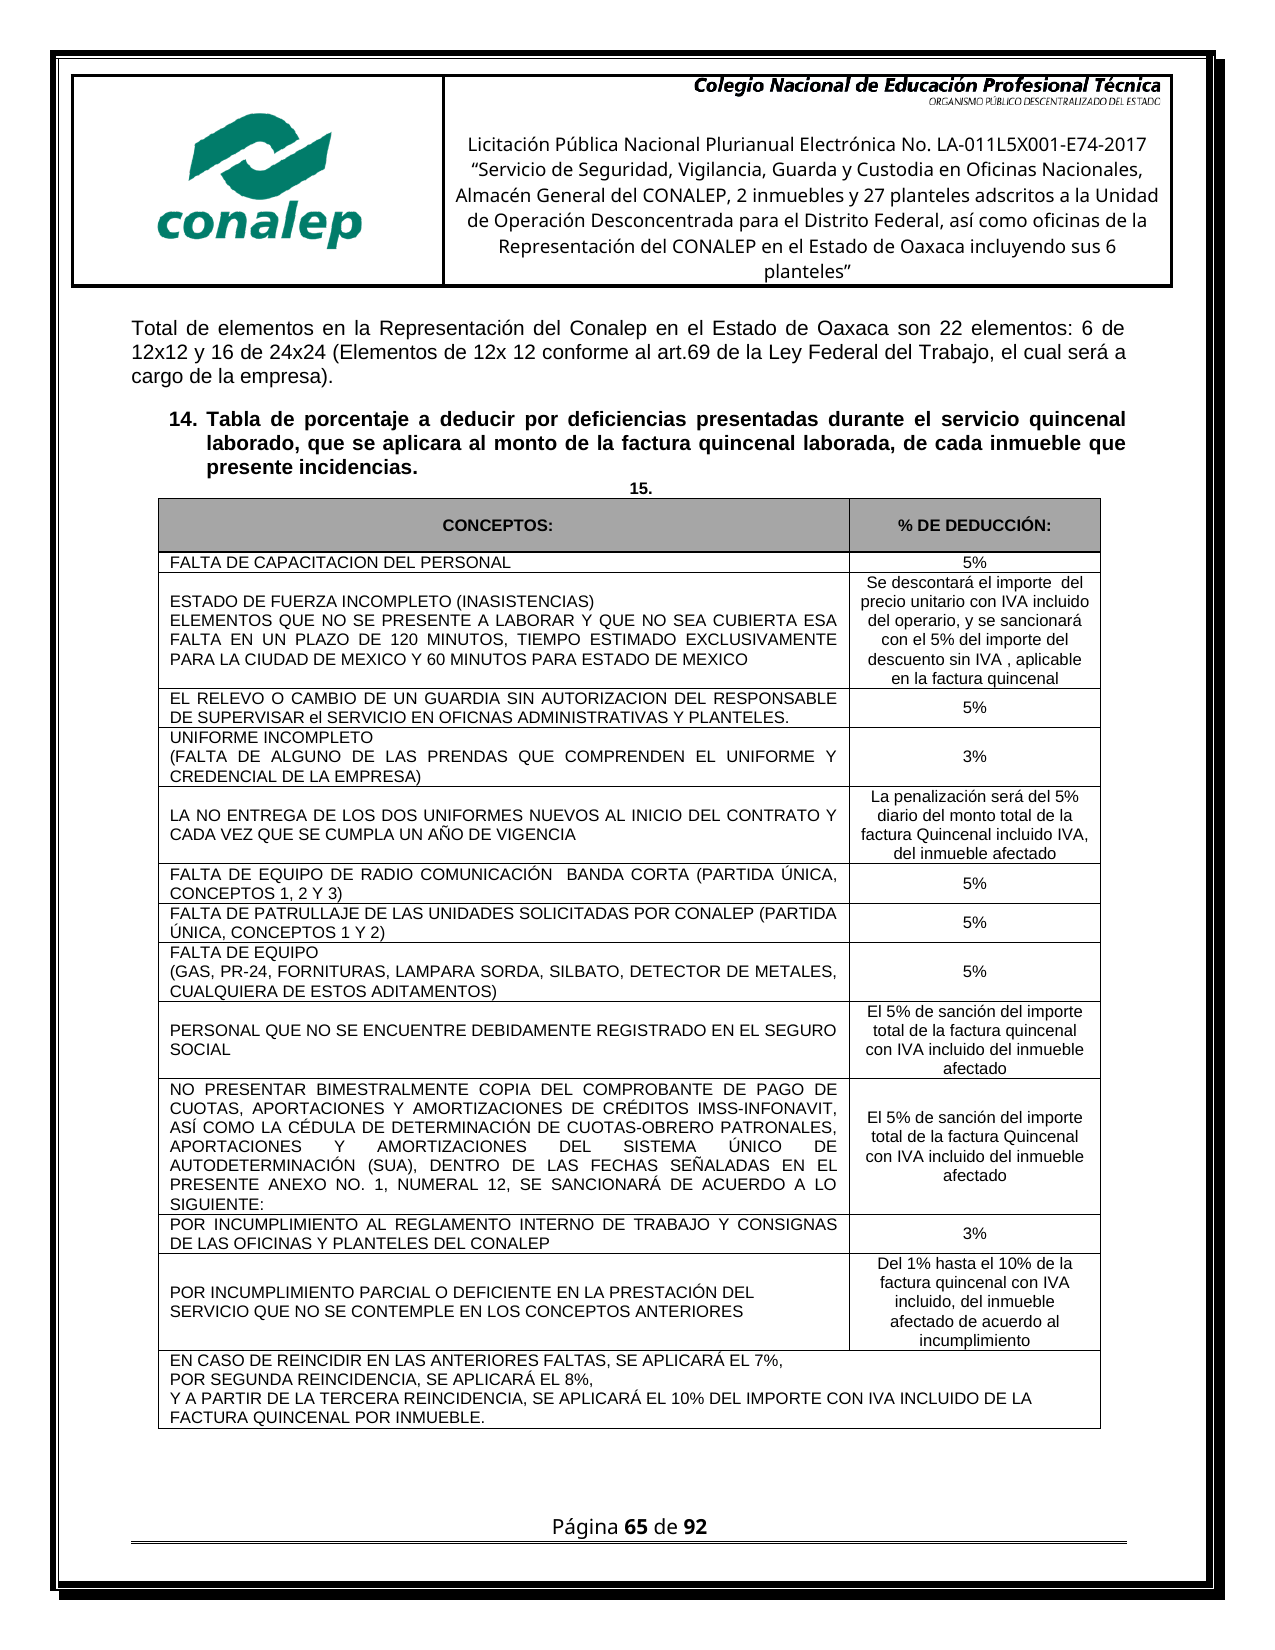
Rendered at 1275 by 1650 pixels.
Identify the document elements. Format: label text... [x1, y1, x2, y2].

table_cell FALTA DE EQUIPO (GAS, PR-24, FORNITURAS, LAMPARA SORDA, SILBATO, DETECTOR DE METALES, CUALQUIERA DE ESTOS ADITAMENTOS) [159, 943, 849, 1001]
table_cell POR INCUMPLIMIENTO PARCIAL O DEFICIENTE EN LA PRESTACIÓN DEL SERVICIO QUE NO SE CONTEMPLE EN LOS CONCEPTOS ANTERIORES [159, 1254, 849, 1350]
table_cell Del 1% hasta el 10% de la factura quincenal con IVA incluido, del inmueble afectado de acuerdo al incumplimiento [850, 1254, 1100, 1350]
table_cell FALTA DE EQUIPO DE RADIO COMUNICACIÓN BANDA CORTA (PARTIDA ÚNICA, CONCEPTOS 1, 2 Y 3) [159, 864, 849, 903]
table_cell El 5% de sanción del importe total de la factura quincenal con IVA incluido del inmueble afectado [850, 1002, 1100, 1078]
table_header CONCEPTOS: [159, 499, 849, 551]
table_cell EN CASO DE REINCIDIR EN LAS ANTERIORES FALTAS, SE APLICARÁ EL 7%, POR SEGUNDA REINCIDENCIA, SE APLICARÁ EL 8%, Y A PARTIR DE LA TERCERA REINCIDENCIA, SE APLICARÁ EL 10% DEL IMPORTE CON IVA INCLUIDO DE LA FACTURA QUINCENAL POR INMUEBLE. [159, 1351, 1100, 1427]
table_cell NO PRESENTAR BIMESTRALMENTE COPIA DEL COMPROBANTE DE PAGO DE CUOTAS, APORTACIONES Y AMORTIZACIONES DE CRÉDITOS IMSS-INFONAVIT, ASÍ COMO LA CÉDULA DE DETERMINACIÓN DE CUOTAS-OBRERO PATRONALES, APORTACIONES Y AMORTIZACIONES DEL SISTEMA ÚNICO DE AUTODETERMINACIÓN (SUA), DENTRO DE LAS FECHAS SEÑALADAS EN EL PRESENTE ANEXO NO. 1, NUMERAL 12, SE SANCIONARÁ DE ACUERDO A LO SIGUIENTE: [159, 1079, 849, 1213]
table_cell 5% [850, 904, 1100, 942]
picture [694, 77, 1161, 105]
picture [129, 108, 387, 253]
table_cell ESTADO DE FUERZA INCOMPLETO (INASISTENCIAS) ELEMENTOS QUE NO SE PRESENTE A LABORAR Y QUE NO SEA CUBIERTA ESA FALTA EN UN PLAZO DE 120 MINUTOS, TIEMPO ESTIMADO EXCLUSIVAMENTE PARA LA CIUDAD DE MEXICO Y 60 MINUTOS PARA ESTADO DE MEXICO [159, 573, 849, 688]
table_cell LA NO ENTREGA DE LOS DOS UNIFORMES NUEVOS AL INICIO DEL CONTRATO Y CADA VEZ QUE SE CUMPLA UN AÑO DE VIGENCIA [159, 787, 849, 863]
table_cell EL RELEVO O CAMBIO DE UN GUARDIA SIN AUTORIZACION DEL RESPONSABLE DE SUPERVISAR el SERVICIO EN OFICNAS ADMINISTRATIVAS Y PLANTELES. [159, 689, 849, 727]
table_cell 3% [850, 728, 1100, 786]
table_cell FALTA DE CAPACITACION DEL PERSONAL [159, 553, 849, 572]
text Total de elementos en la Representación del Conalep en el Estado de Oaxaca son 22 elementos: 6 de 12x12 y 16 de 24x24 (Elementos de 12x 12 conforme al art.69 de la Ley Federal del Trabajo, el cual será a cargo de la empresa). [131, 316, 1127, 388]
table_cell 5% [850, 943, 1100, 1001]
table_cell 5% [850, 864, 1100, 903]
table_cell La penalización será del 5% diario del monto total de la factura Quincenal incluido IVA, del inmueble afectado [850, 787, 1100, 863]
table_cell Se descontará el importe del precio unitario con IVA incluido del operario, y se sancionará con el 5% del importe del descuento sin IVA , aplicable en la factura quincenal [850, 573, 1100, 688]
table_cell FALTA DE PATRULLAJE DE LAS UNIDADES SOLICITADAS POR CONALEP (PARTIDA ÚNICA, CONCEPTOS 1 Y 2) [159, 904, 849, 942]
table_cell El 5% de sanción del importe total de la factura Quincenal con IVA incluido del inmueble afectado [850, 1079, 1100, 1213]
table_cell 5% [850, 689, 1100, 727]
table_cell UNIFORME INCOMPLETO (FALTA DE ALGUNO DE LAS PRENDAS QUE COMPRENDEN EL UNIFORME Y CREDENCIAL DE LA EMPRESA) [159, 728, 849, 786]
table_cell 5% [850, 553, 1100, 572]
table_cell PERSONAL QUE NO SE ENCUENTRE DEBIDAMENTE REGISTRADO EN EL SEGURO SOCIAL [159, 1002, 849, 1078]
table_header % DE DEDUCCIÓN: [850, 499, 1100, 551]
list Tabla de porcentaje a deducir por deficiencias presentadas durante el servicio quincenal laborado, que se aplicara al monto de la factura quincenal laborada, de cada inmueble que presente incidencias. [169, 407, 1127, 479]
table_cell POR INCUMPLIMIENTO AL REGLAMENTO INTERNO DE TRABAJO Y CONSIGNAS DE LAS OFICINAS Y PLANTELES DEL CONALEP [159, 1215, 849, 1253]
table_cell 3% [850, 1215, 1100, 1253]
